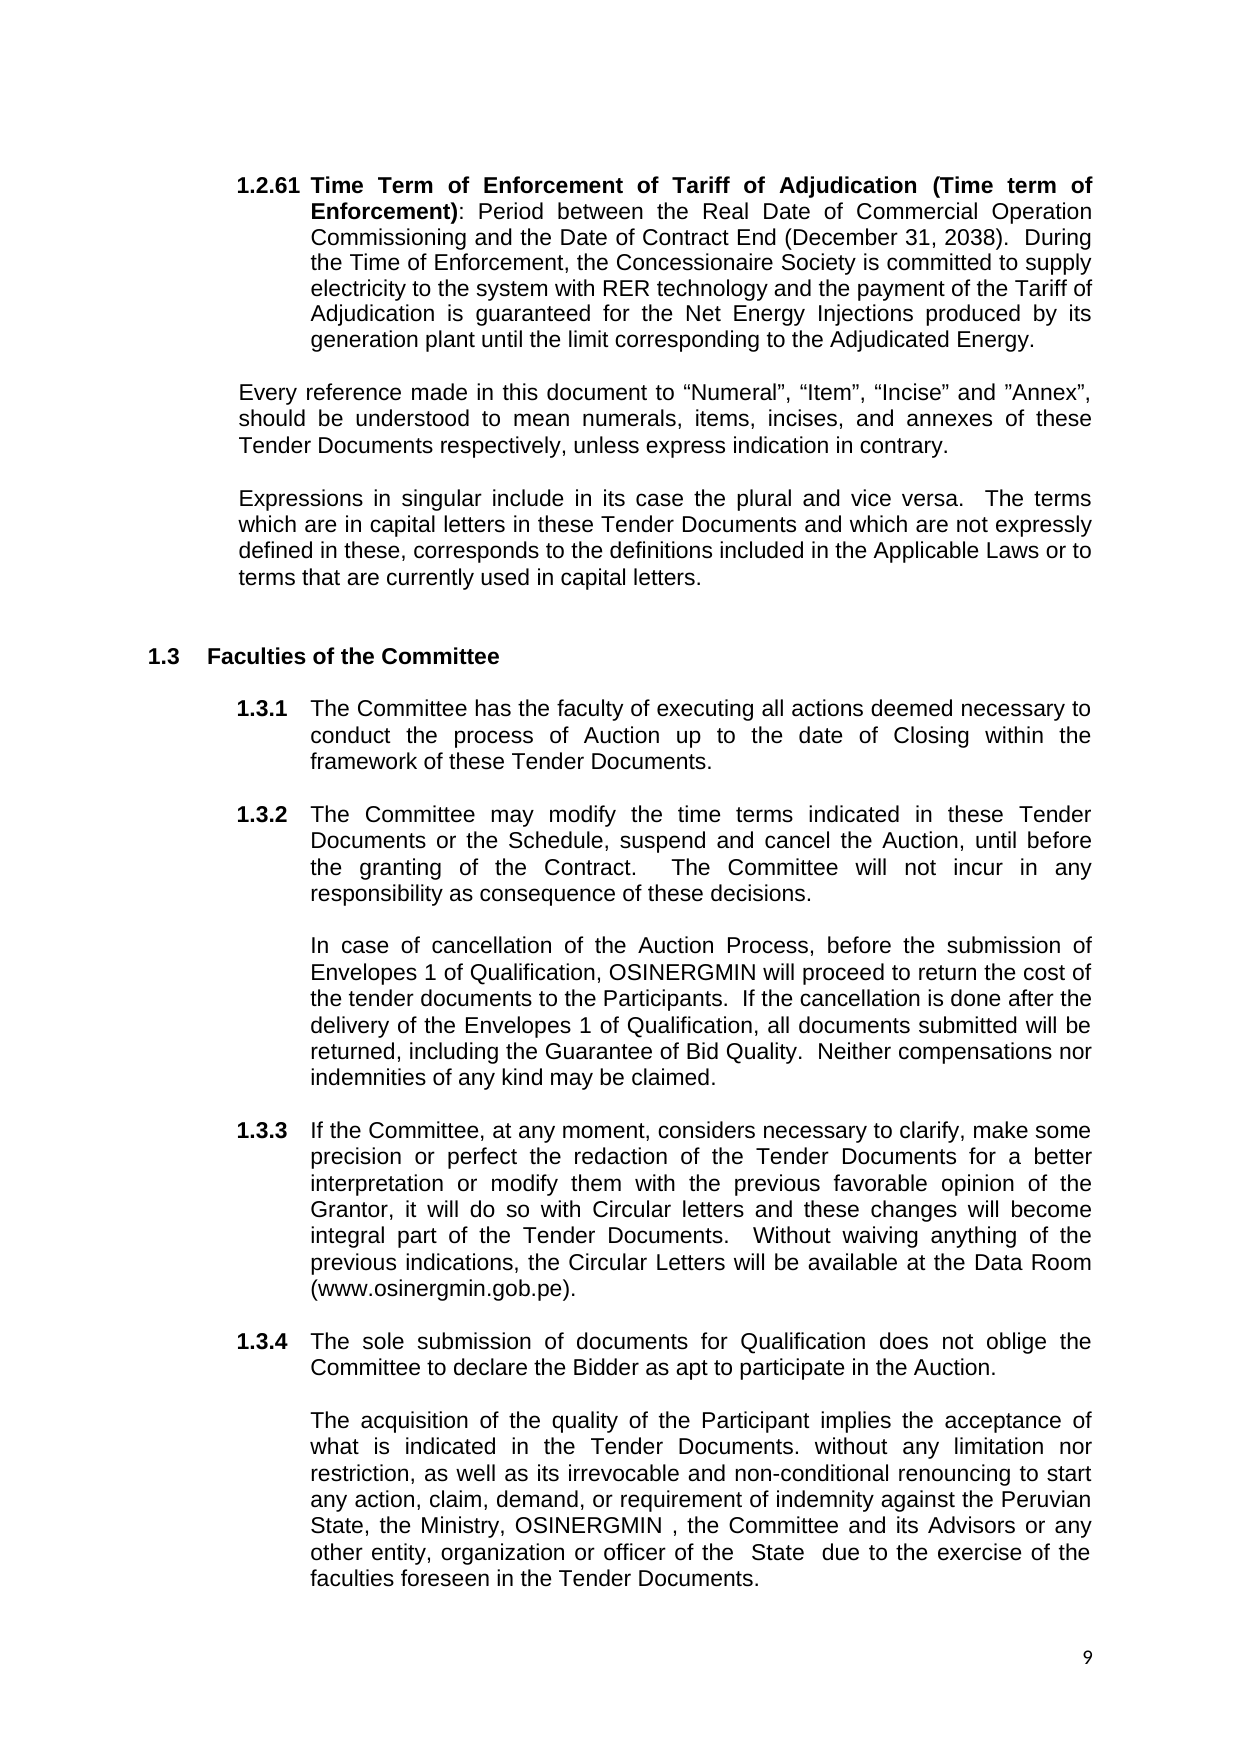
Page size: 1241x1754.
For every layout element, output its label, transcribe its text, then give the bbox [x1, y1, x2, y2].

text 1.3.4 The sole submission of documents for Qualification does not oblige the Committee to declare the Bidder as apt to participate in the Auction. [236, 1328, 1092, 1381]
text 1.3 Faculties of the Committee [148, 643, 1092, 669]
text 1.3.1 The Committee has the faculty of executing all actions deemed necessary to conduct the process of Auction up to the date of Closing within the framework of these Tender Documents. [236, 695, 1092, 774]
text 1.3.3 If the Committee, at any moment, considers necessary to clarify, make some precision or perfect the redaction of the Tender Documents for a better interpretation or modify them with the previous favorable opinion of the Grantor, it will do so with Circular letters and these changes will become integral part of the Tender Documents. Without waiving anything of the previous indications, the Circular Letters will be available at the Data Room (www.osinergmin.gob.pe). [236, 1117, 1092, 1301]
list 1.2.61 Time Term of Enforcement of Tariff of Adjudication (Time term of Enforcement): Period between the Real Date of Commercial Operation Commissioning and the Date of Contract End (December 31, 2038). During the Time of Enforcement, the Concessionaire Society is committed to supply electricity to the system with RER technology and the payment of the Tariff of Adjudication is guaranteed for the Net Energy Injections produced by its generation plant until the limit corresponding to the Adjudicated Energy. [236, 173, 1092, 353]
text Every reference made in this document to “Numeral”, “Item”, “Incise” and ”Annex”, should be understood to mean numerals, items, incises, and annexes of these Tender Documents respectively, unless express indication in contrary. [238, 379, 1092, 458]
text 1.3.2 The Committee may modify the time terms indicated in these Tender Documents or the Schedule, suspend and cancel the Auction, until before the granting of the Contract. The Committee will not incur in any responsibility as consequence of these decisions. [236, 801, 1092, 906]
text In case of cancellation of the Auction Process, before the submission of Envelopes 1 of Qualification, OSINERGMIN will proceed to return the cost of the tender documents to the Participants. If the cancellation is done after the delivery of the Envelopes 1 of Qualification, all documents submitted will be returned, including the Guarantee of Bid Quality. Neither compensations nor indemnities of any kind may be claimed. [310, 932, 1092, 1091]
text The acquisition of the quality of the Participant implies the acceptance of what is indicated in the Tender Documents. without any limitation nor restriction, as well as its irrevocable and non-conditional renouncing to start any action, claim, demand, or requirement of indemnity against the Peruvian State, the Ministry, OSINERGMIN , the Committee and its Advisors or any other entity, organization or officer of the State due to the exercise of the faculties foreseen in the Tender Documents. [310, 1407, 1092, 1591]
text Expressions in singular include in its case the plural and vice versa. The terms which are in capital letters in these Tender Documents and which are not expressly defined in these, corresponds to the definitions included in the Applicable Laws or to terms that are currently used in capital letters. [238, 484, 1092, 590]
